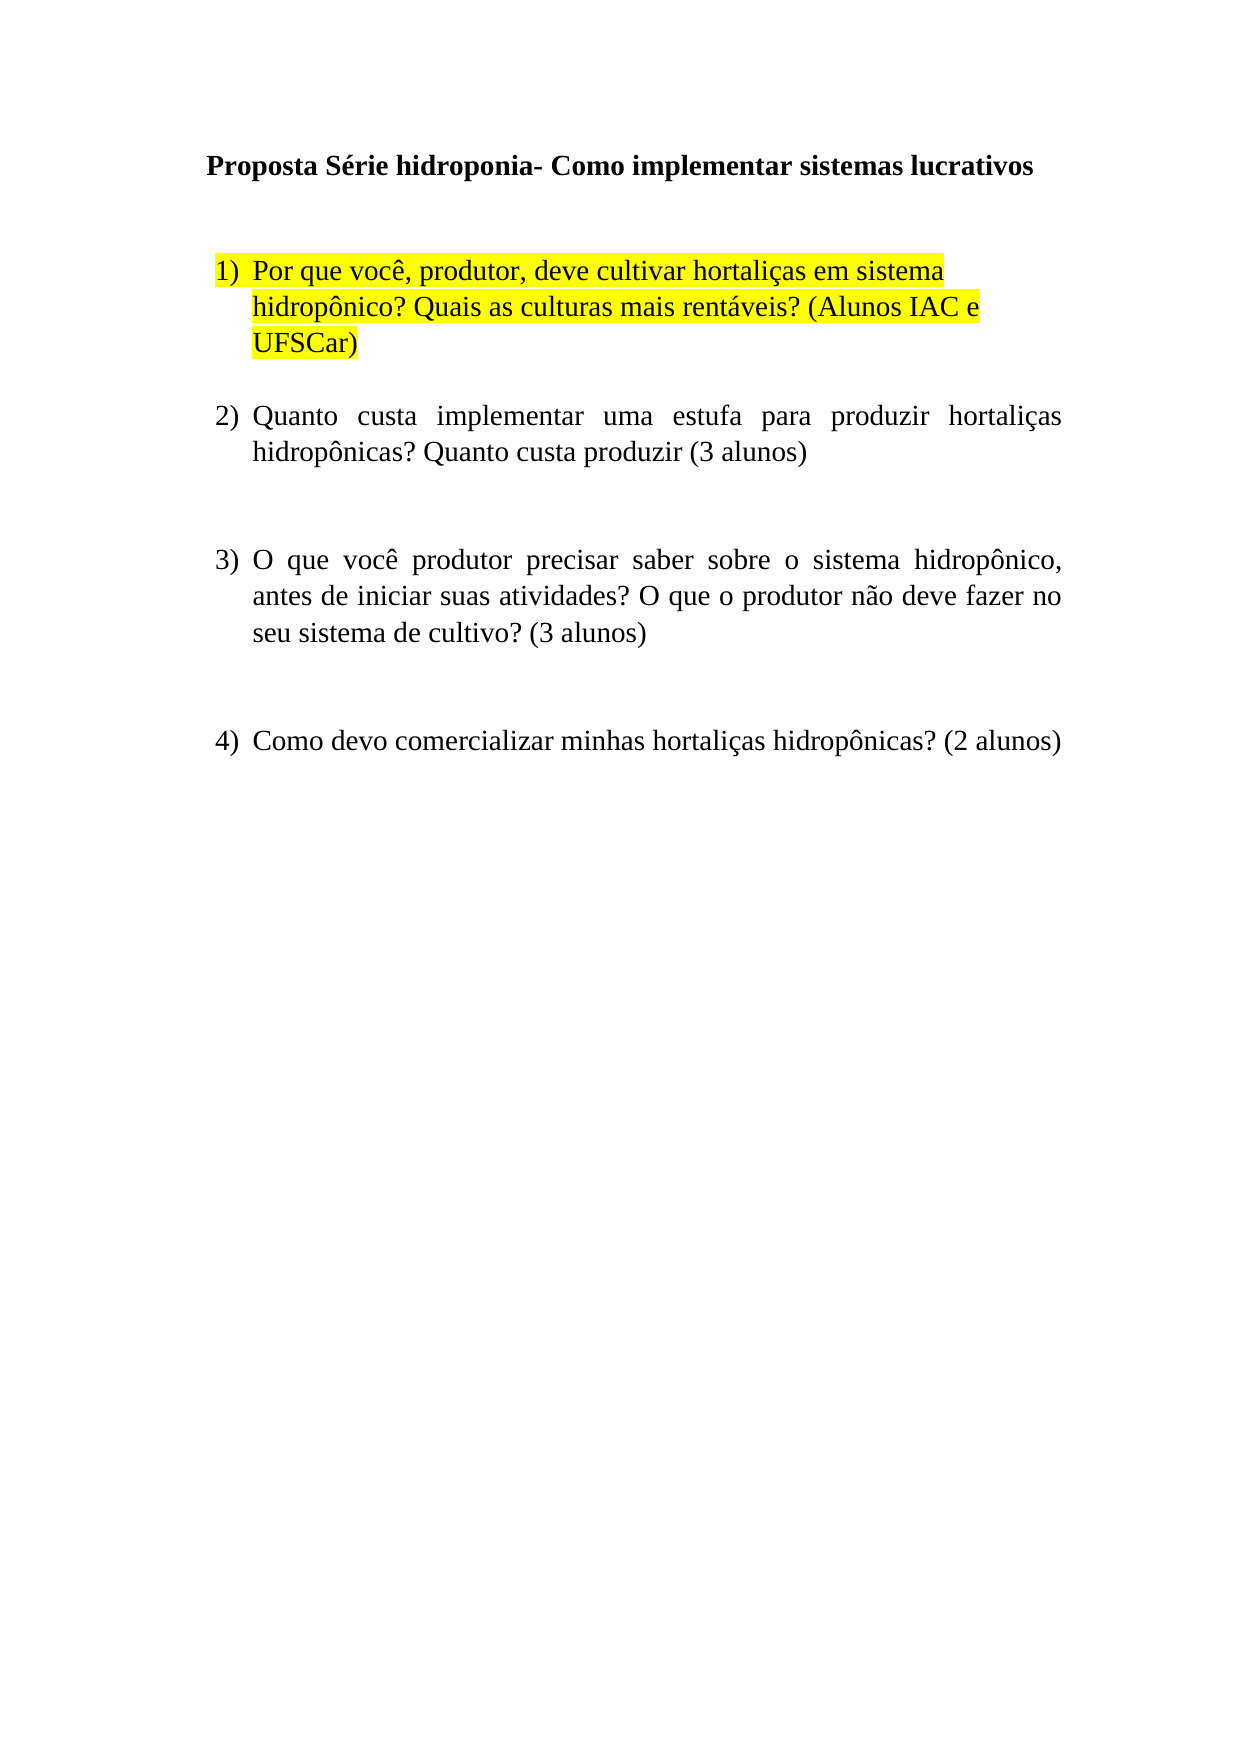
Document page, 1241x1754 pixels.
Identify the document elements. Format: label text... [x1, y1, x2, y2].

text Proposta Série hidroponia- Como implementar sistemas lucrativos [177, 148, 1063, 181]
list Quanto custa implementar uma estufa para produzir hortaliças hidropônicas? Quanto custa produzir (3 alunos) [215, 398, 1063, 467]
list O que você produtor precisar saber sobre o sistema hidropônico, antes de iniciar suas atividades? O que o produtor não deve fazer no seu sistema de cultivo? (3 alunos) [215, 542, 1063, 648]
list Por que você, produtor, deve cultivar hortaliças em sistema hidropônico? Quais as culturas mais rentáveis? (Alunos IAC e UFSCar) [215, 253, 1063, 359]
list Como devo comercializar minhas hortaliças hidropônicas? (2 alunos) [215, 723, 1063, 757]
